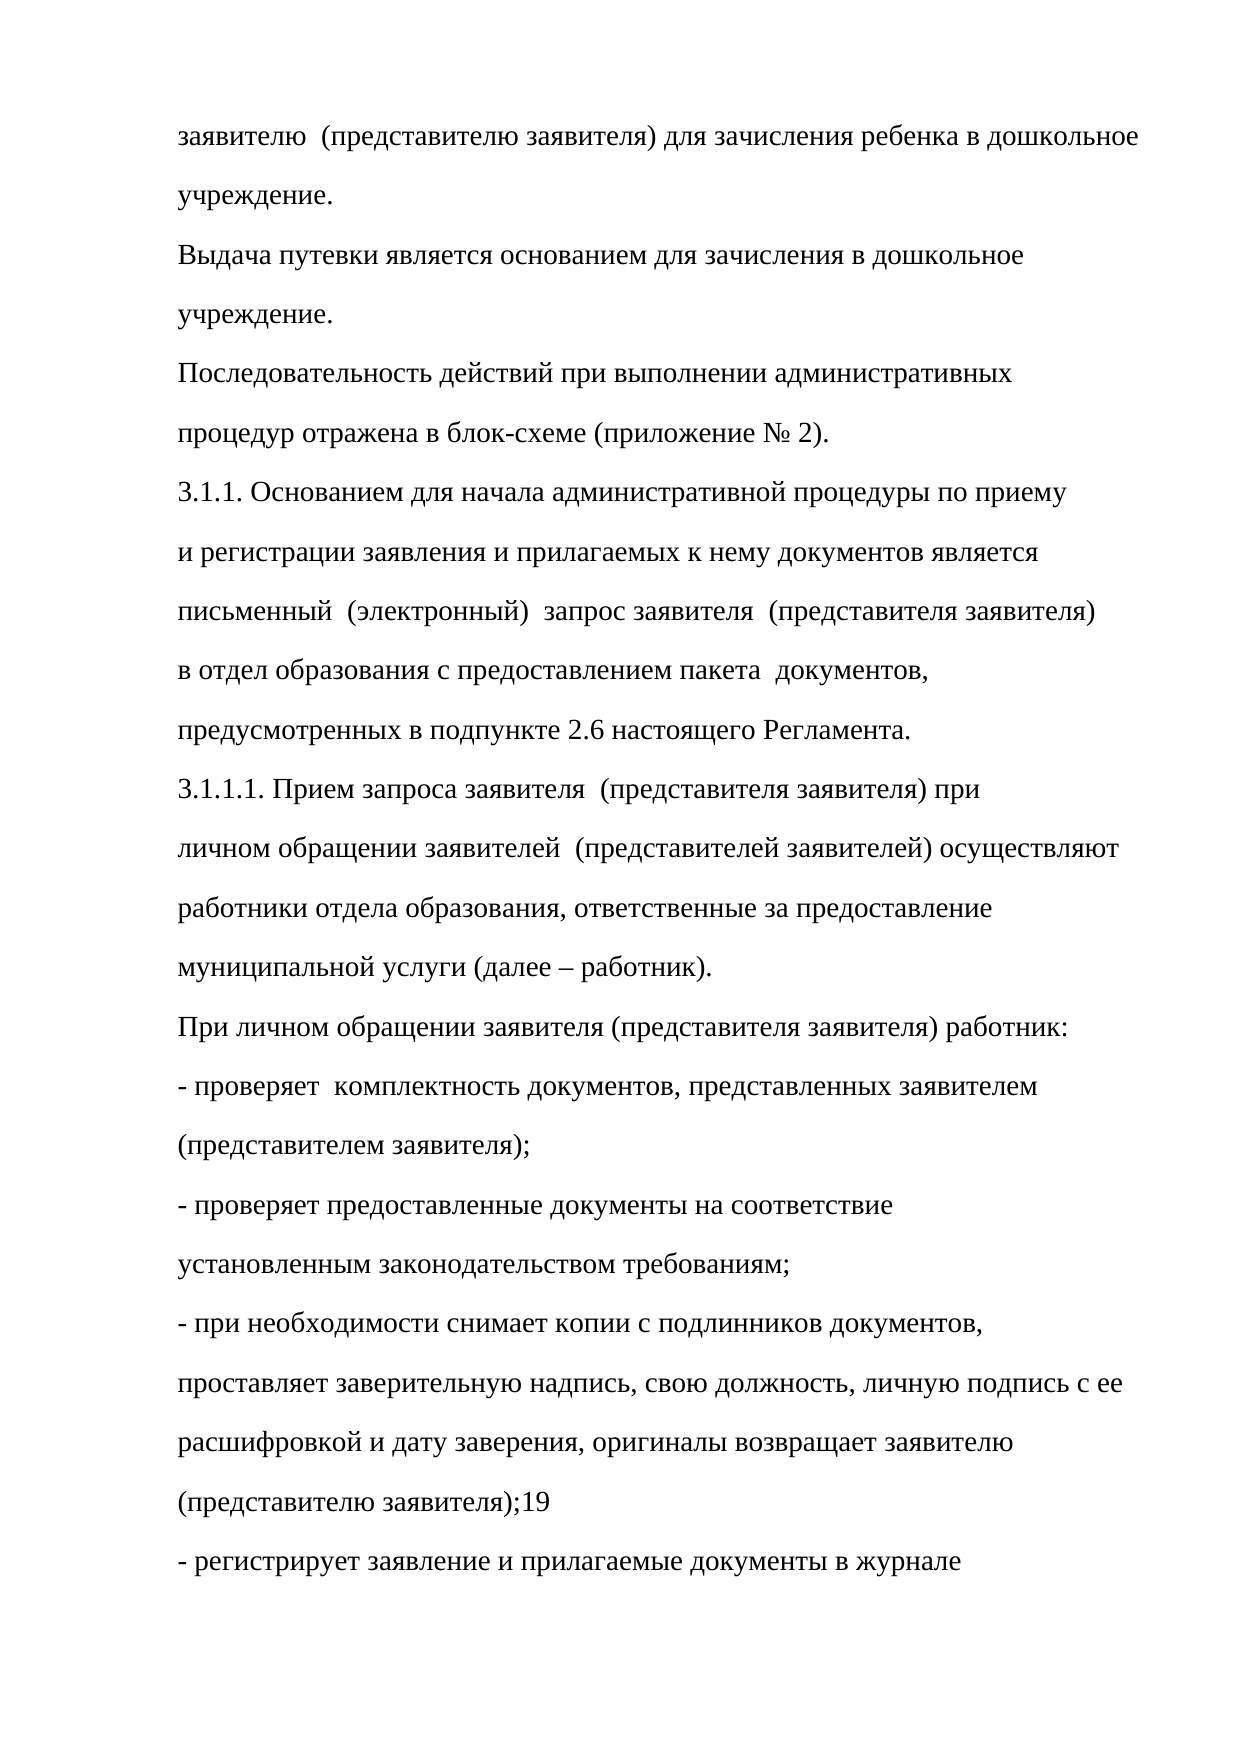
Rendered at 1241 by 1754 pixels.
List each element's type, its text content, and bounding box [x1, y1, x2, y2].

text предусмотренных в подпункте 2.6 настоящего Регламента. [177, 712, 1152, 745]
text учреждение. [177, 296, 1152, 330]
text в отдел образования с предоставлением пакета документов, [177, 652, 1152, 686]
text - проверяет предоставленные документы на соответствие [177, 1187, 1152, 1220]
text расшифровкой и дату заверения, оригиналы возвращает заявителю [177, 1424, 1152, 1458]
text муниципальной услуги (далее – работник). [177, 949, 1152, 983]
text Выдача путевки является основанием для зачисления в дошкольное [177, 237, 1152, 270]
text учреждение. [177, 177, 1152, 211]
text - регистрирует заявление и прилагаемые документы в журнале [177, 1543, 1152, 1577]
text 3.1.1. Основанием для начала административной процедуры по приему [177, 474, 1152, 508]
text Последовательность действий при выполнении административных [177, 356, 1152, 389]
text (представителю заявителя);19 [177, 1484, 1152, 1517]
text (представителем заявителя); [177, 1127, 1152, 1161]
text - проверяет комплектность документов, представленных заявителем [177, 1068, 1152, 1102]
text работники отдела образования, ответственные за предоставление [177, 890, 1152, 923]
text и регистрации заявления и прилагаемых к нему документов является [177, 534, 1152, 567]
text письменный (электронный) запрос заявителя (представителя заявителя) [177, 593, 1152, 627]
text личном обращении заявителей (представителей заявителей) осуществляют [177, 831, 1152, 864]
text заявителю (представителю заявителя) для зачисления ребенка в дошкольное [177, 118, 1152, 152]
text При личном обращении заявителя (представителя заявителя) работник: [177, 1009, 1152, 1042]
text процедур отражена в блок-схеме (приложение № 2). [177, 415, 1152, 448]
text проставляет заверительную надпись, свою должность, личную подпись с ее [177, 1365, 1152, 1398]
text установленным законодательством требованиям; [177, 1246, 1152, 1280]
text - при необходимости снимает копии с подлинников документов, [177, 1306, 1152, 1339]
text 3.1.1.1. Прием запроса заявителя (представителя заявителя) при [177, 771, 1152, 805]
